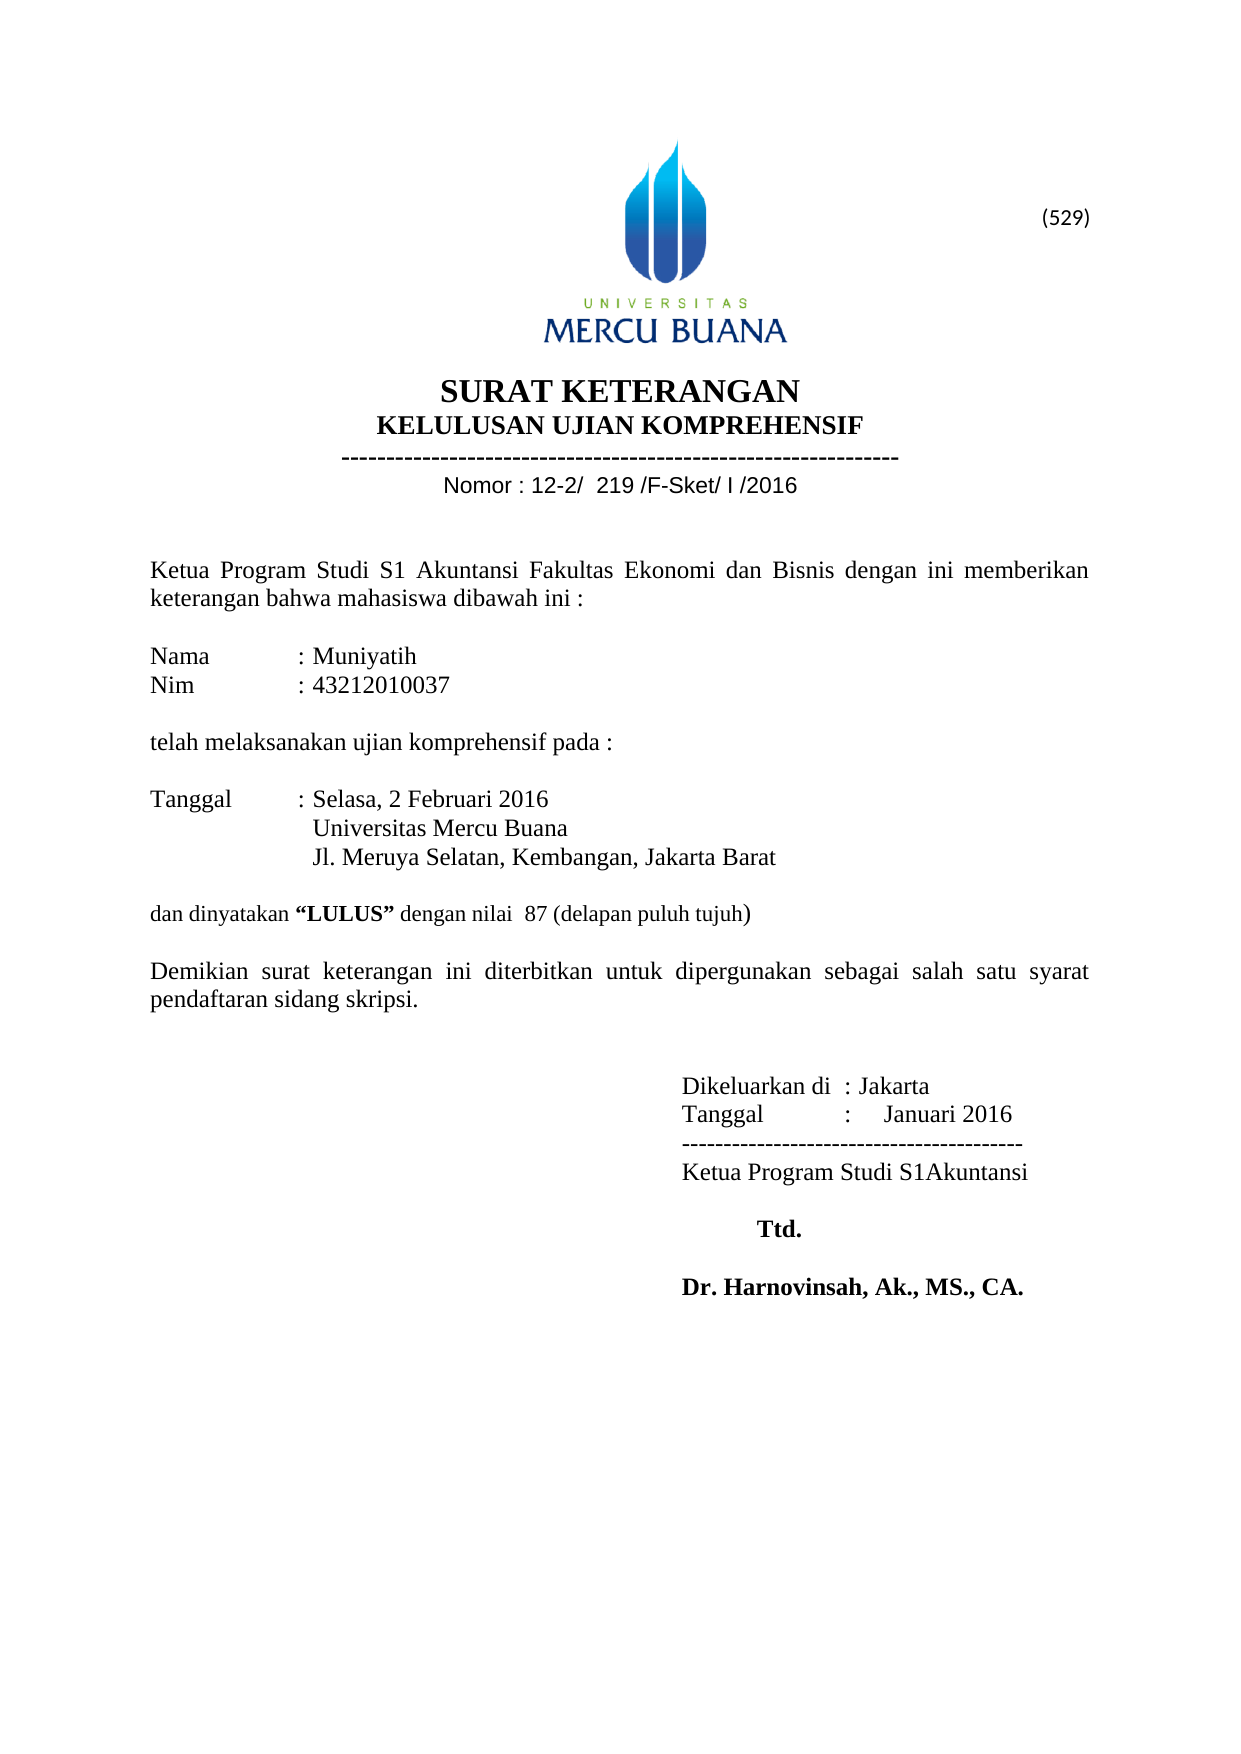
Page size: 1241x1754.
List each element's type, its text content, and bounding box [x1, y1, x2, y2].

text Nama : Muniyatih [150, 641, 1090, 670]
text -------------------------------------------------------------- [150, 441, 1090, 472]
text ----------------------------------------- [150, 1128, 1090, 1157]
text telah melaksanakan ujian komprehensif pada : [150, 727, 1090, 756]
picture [538, 231, 792, 347]
text SURAT KETERANGAN [150, 371, 1090, 409]
text Nomor : 12-2/ 219 /F-Sket/ I /2016 [150, 472, 1090, 498]
text (529) [150, 203, 1090, 231]
text Ketua Program Studi S1 Akuntansi Fakultas Ekonomi dan Bisnis dengan ini memberikan keterangan bahwa mahasiswa dibawah ini : [150, 555, 1090, 612]
text dan dinyatakan “LULUS” dengan nilai 87 (delapan puluh tujuh) [150, 898, 1090, 927]
text KELULUSAN UJIAN KOMPREHENSIF [150, 409, 1090, 441]
text Jl. Meruya Selatan, Kembangan, Jakarta Barat [150, 842, 1090, 870]
text Ttd. [150, 1214, 1090, 1243]
text Universitas Mercu Buana [150, 813, 1090, 842]
text Ketua Program Studi S1Akuntansi [150, 1157, 1090, 1186]
text Dikeluarkan di : Jakarta [150, 1071, 1090, 1099]
text Tanggal : Januari 2016 [150, 1099, 1090, 1128]
picture [538, 134, 792, 203]
text Dr. Harnovinsah, Ak., MS., CA. [150, 1272, 1090, 1301]
text Nim : 43212010037 [150, 670, 1090, 698]
text Tanggal : Selasa, 2 Februari 2016 [150, 784, 1090, 813]
text Demikian surat keterangan ini diterbitkan untuk dipergunakan sebagai salah satu syarat pendaftaran sidang skripsi. [150, 956, 1090, 1013]
